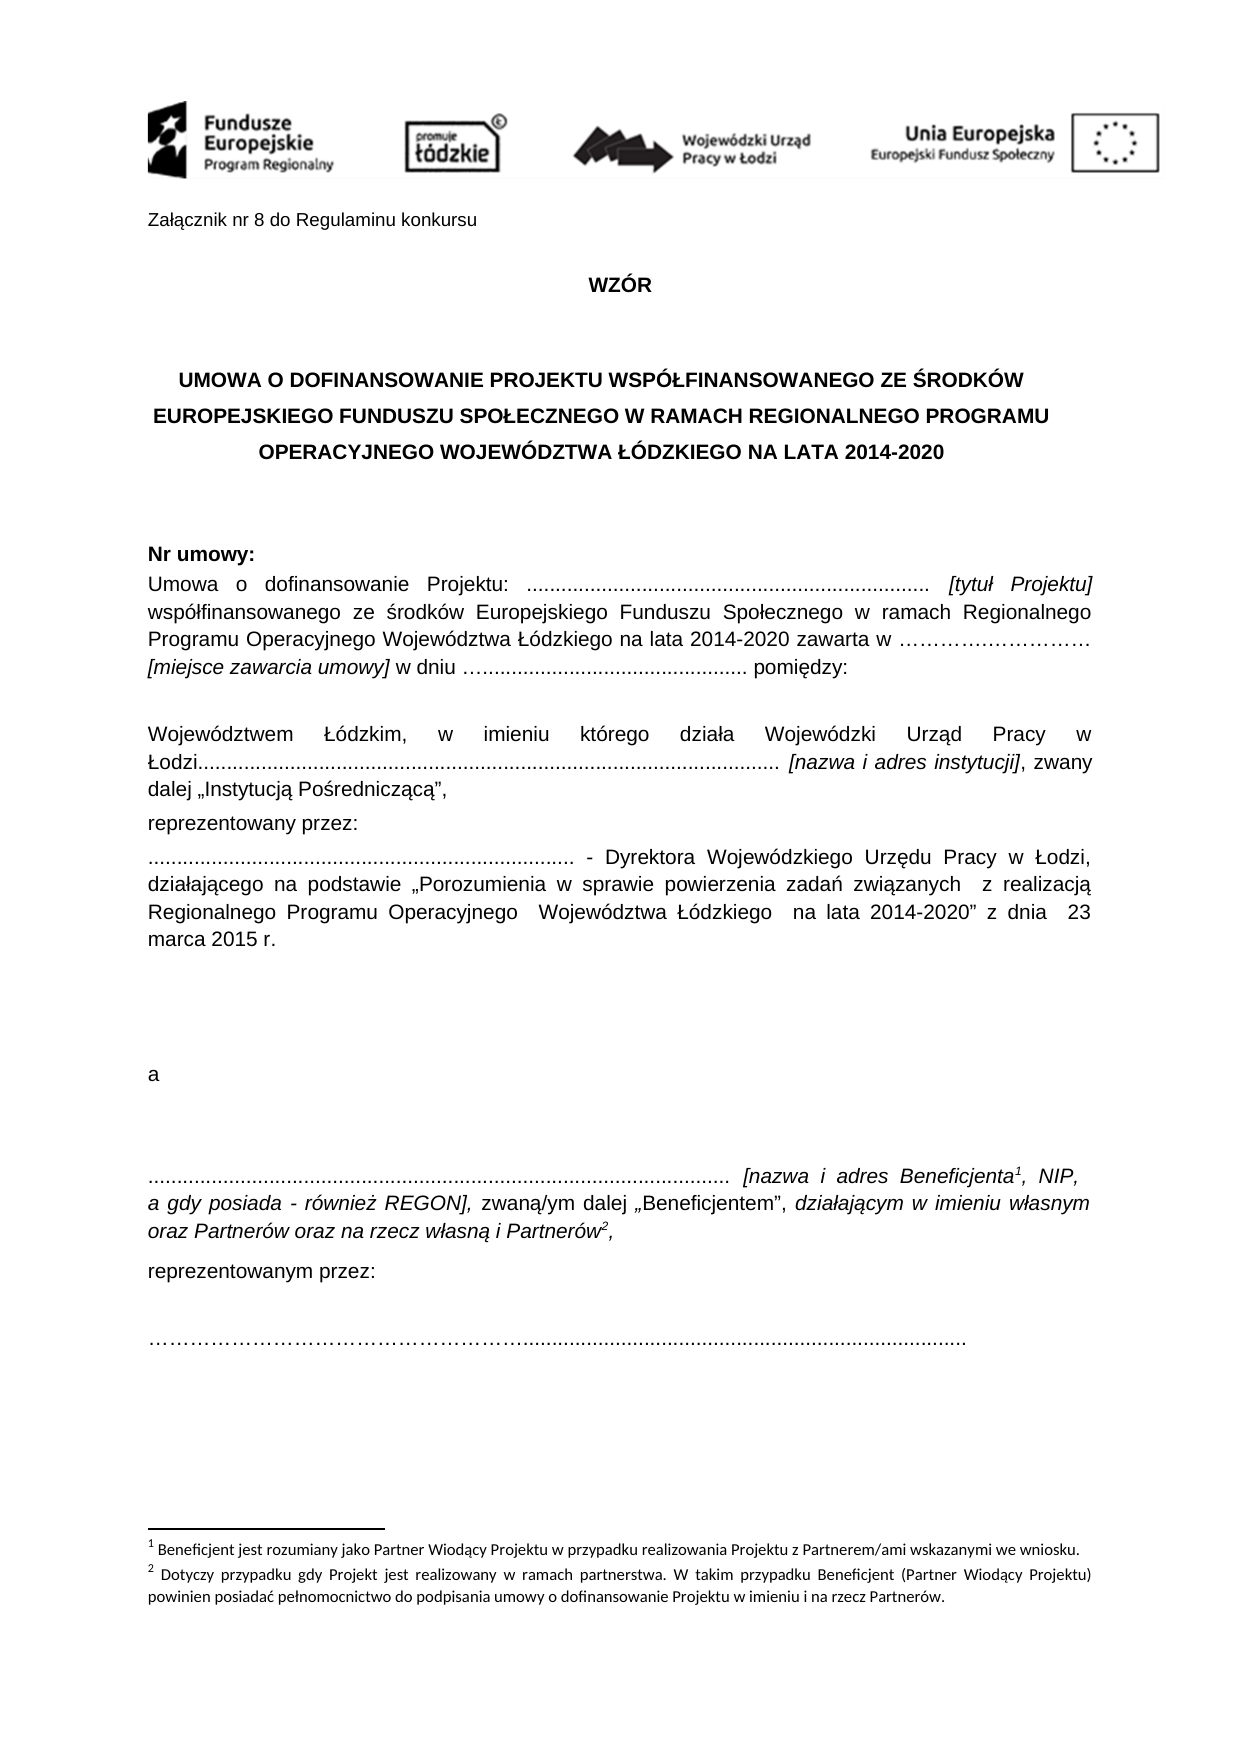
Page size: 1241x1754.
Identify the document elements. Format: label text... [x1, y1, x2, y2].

subtitle OPERACYJNEGO WOJEWÓDZTWA ŁÓDZKIEGO NA LATA 2014-2020 [110, 440, 1092, 464]
text ..................................................................................................... [nazwa i adres Beneficjenta, NIP, a gdy posiada - również REGON], zwaną/ym dalej „Beneficjentem”, działającym w imieniu własnym oraz Partnerów oraz na rzecz własną i Partnerów, [148, 1163, 1092, 1242]
title WZÓR [148, 273, 1092, 297]
text reprezentowany przez: [148, 811, 1092, 835]
picture [147, 101, 1167, 180]
subtitle EUROPEJSKIEGO FUNDUSZU SPOŁECZNEGO W RAMACH REGIONALNEGO PROGRAMU [110, 404, 1092, 428]
text .......................................................................... - Dyrektora Wojewódzkiego Urzędu Pracy w Łodzi, działającego na podstawie „Porozumienia w sprawie powierzenia zadań związanych z realizacją Regionalnego Programu Operacyjnego Województwa Łódzkiego na lata 2014-2020” z dnia 23 marca 2015 r. [148, 845, 1092, 951]
text Umowa o dofinansowanie Projektu: ...................................................................... [tytuł Projektu] współfinansowanego ze środków Europejskiego Funduszu Społecznego w ramach Regionalnego Programu Operacyjnego Województwa Łódzkiego na lata 2014-2020 zawarta w ………….…………… [miejsce zawarcia umowy] w dniu ….............................................. pomiędzy: [148, 572, 1092, 679]
text Województwem Łódzkim, w imieniu którego działa Wojewódzki Urząd Pracy w Łodzi..................................................................................................... [nazwa i adres instytucji], zwany dalej „Instytucją Pośredniczącą”, [148, 722, 1092, 801]
text reprezentowanym przez: [148, 1258, 1092, 1282]
subtitle UMOWA O DOFINANSOWANIE PROJEKTU WSPÓŁFINANSOWANEGO ZE ŚRODKÓW [110, 368, 1092, 392]
text a [148, 1062, 1092, 1086]
title Nr umowy: [148, 542, 1092, 566]
text ………………………………………………............................................................................. [148, 1326, 1092, 1350]
